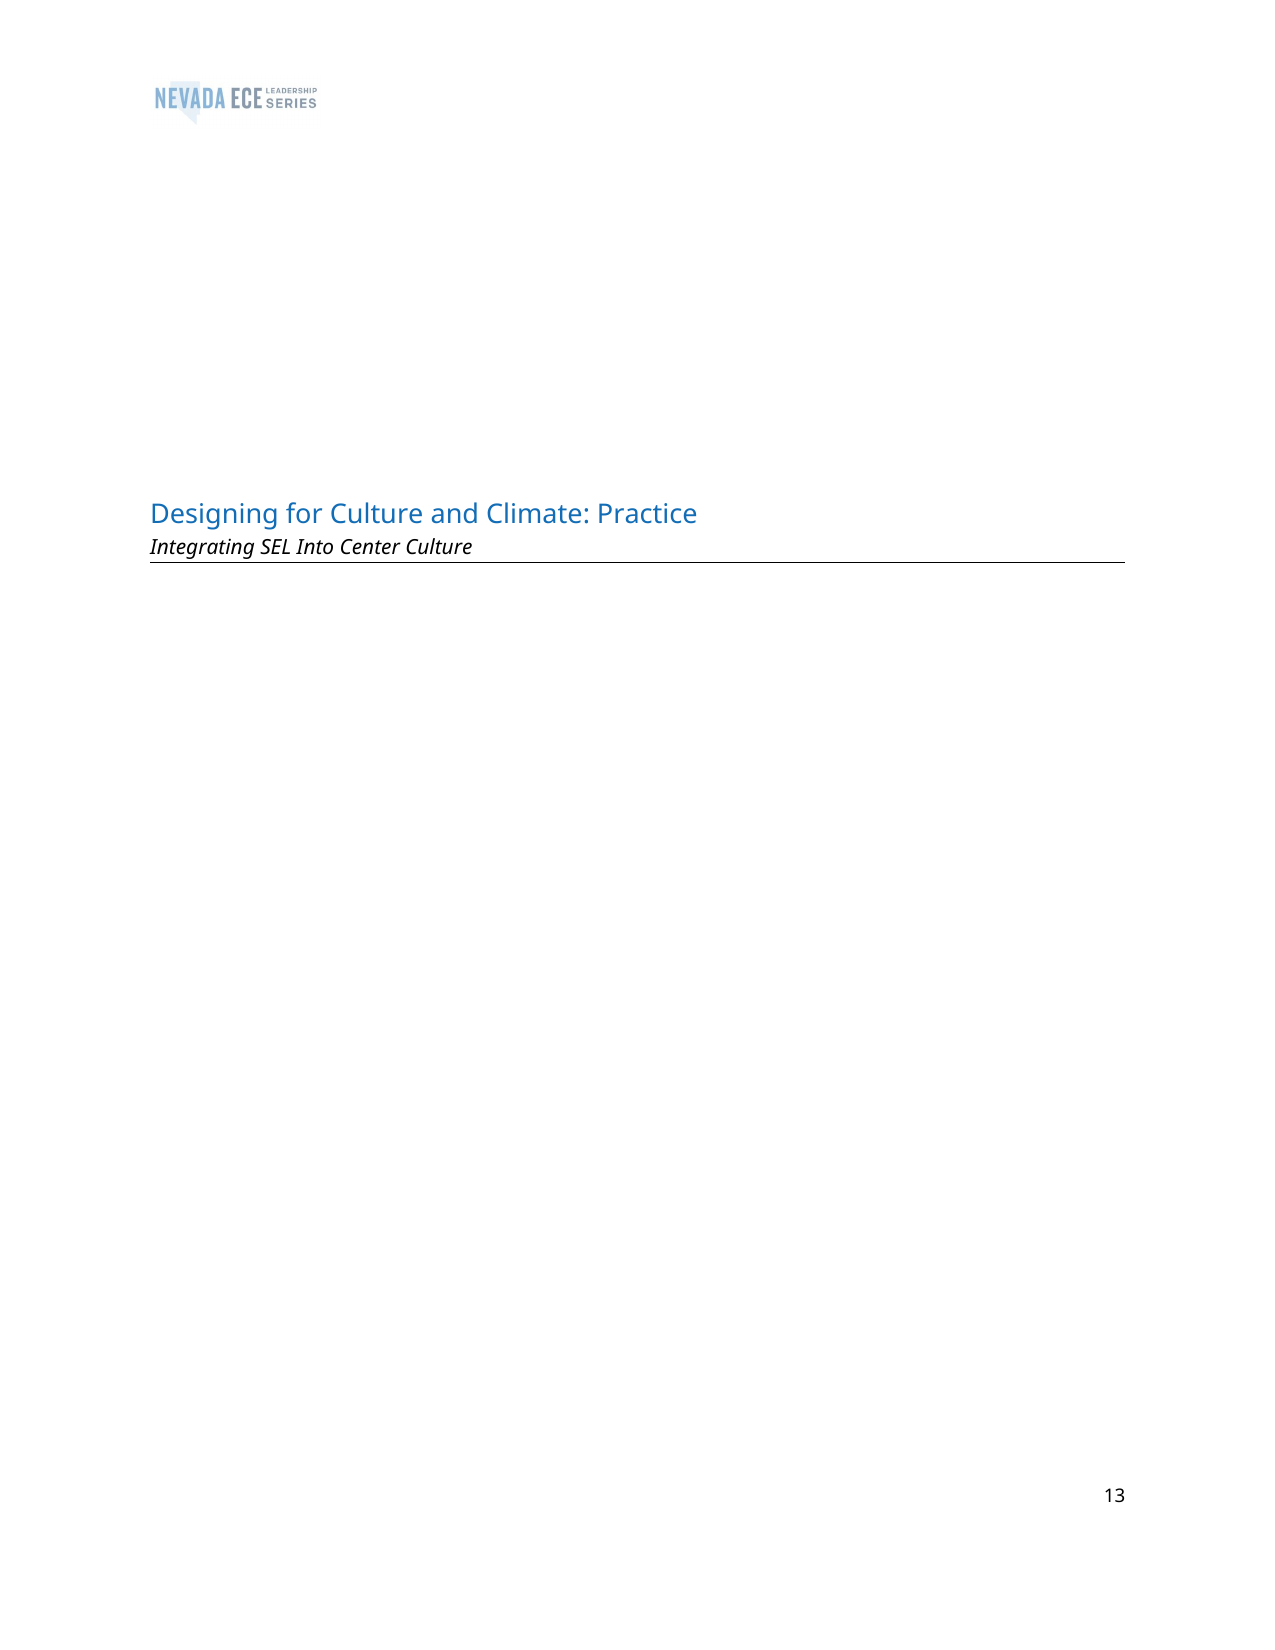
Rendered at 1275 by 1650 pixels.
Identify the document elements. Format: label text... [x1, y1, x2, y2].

text Designing for Culture and Climate: Practice [150, 495, 1125, 532]
text Integrating SEL Into Center Culture [150, 532, 1125, 562]
picture [150, 75, 321, 129]
